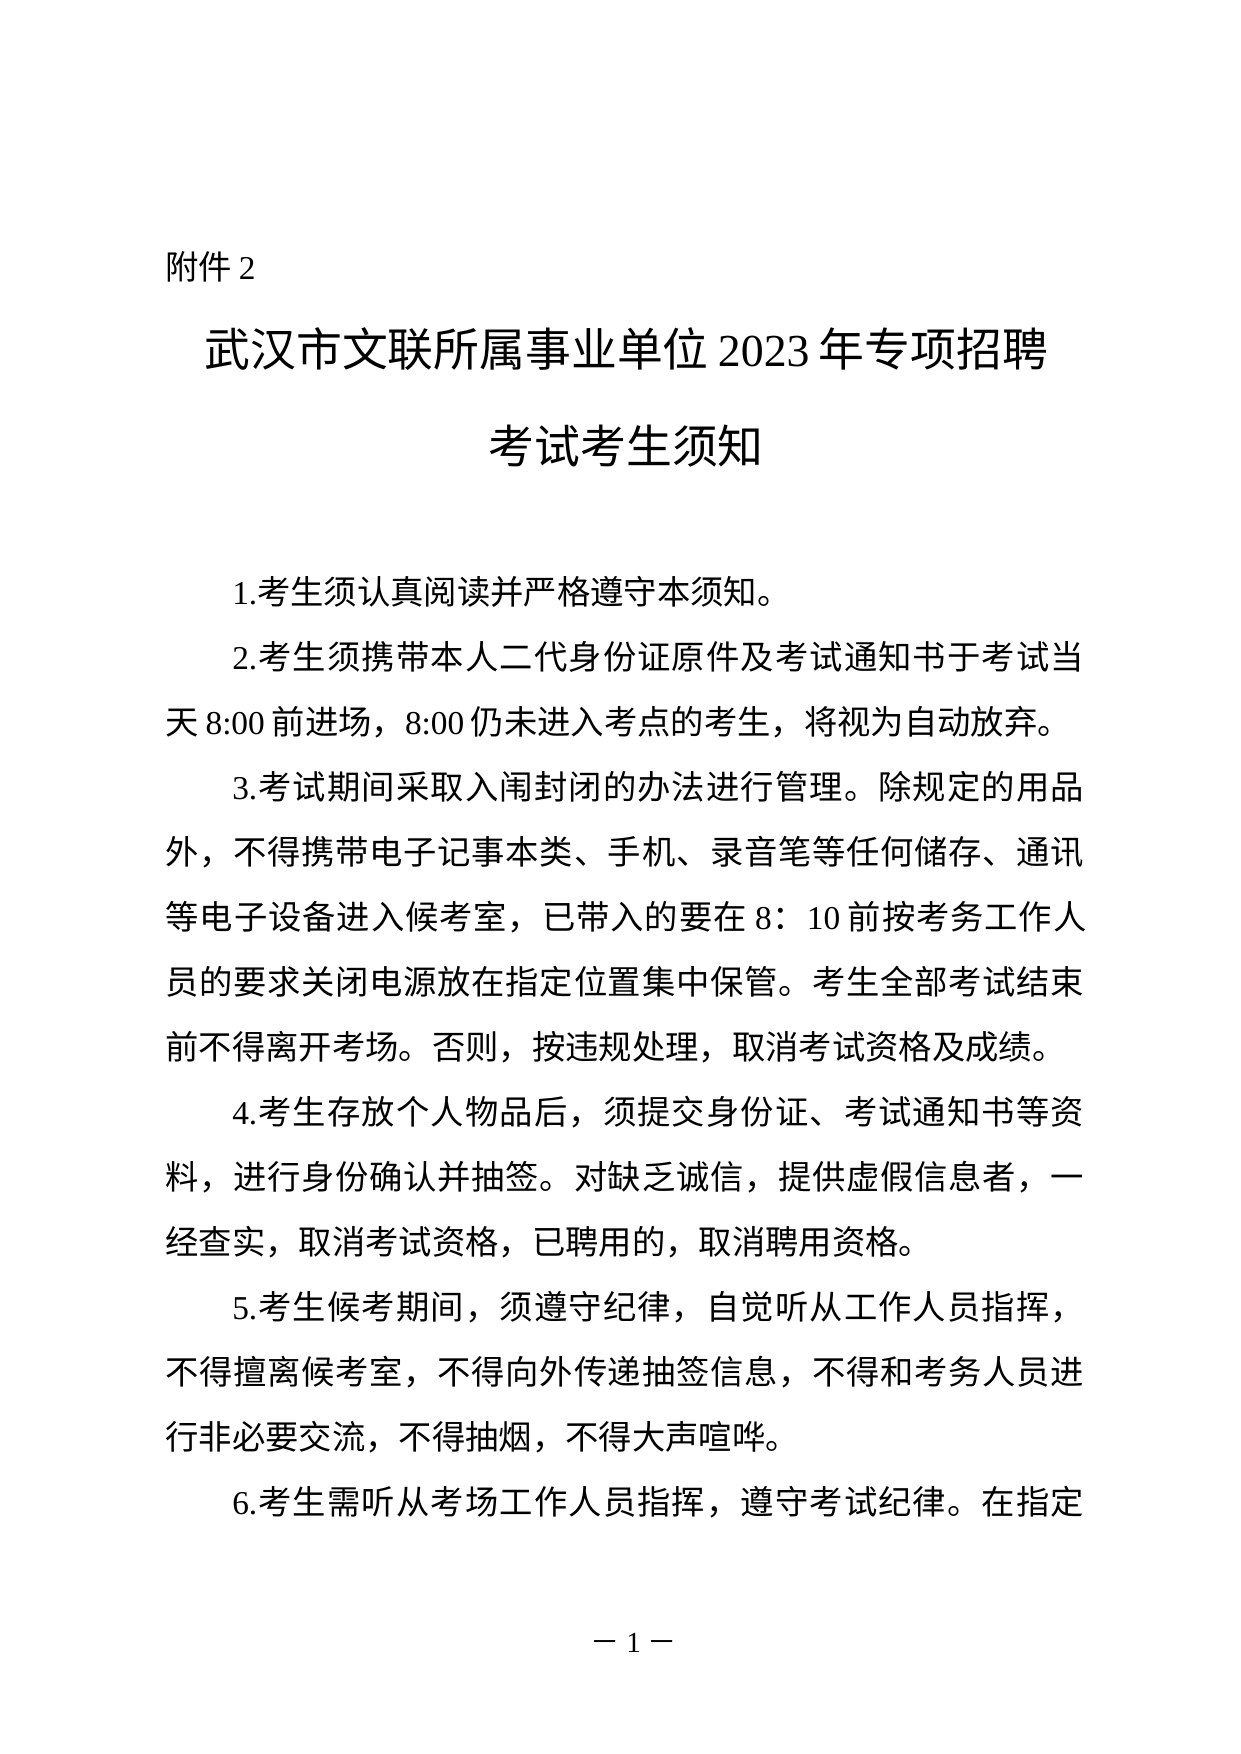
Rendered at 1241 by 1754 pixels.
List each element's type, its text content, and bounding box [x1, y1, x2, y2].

text 1.考生须认真阅读并严格遵守本须知。 [165, 558, 1087, 623]
text 考试考生须知 [165, 395, 1087, 493]
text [165, 1468, 1087, 1533]
text 4.考生存放个人物品后，须提交身份证、考试通知书等资料，进行身份确认并抽签。对缺乏诚信，提供虚假信息者，一经查实，取消考试资格，已聘用的，取消聘用资格。 [165, 1078, 1087, 1273]
text 武汉市文联所属事业单位2023年专项招聘 [165, 298, 1087, 395]
text 3.考试期间采取入闱封闭的办法进行管理。除规定的用品外，不得携带电子记事本类、手机、录音笔等任何储存、通讯等电子设备进入候考室，已带入的要在8：10前按考务工作人员的要求关闭电源放在指定位置集中保管。考生全部考试结束前不得离开考场。否则，按违规处理，取消考试资格及成绩。 [165, 753, 1087, 1078]
text 2.考生须携带本人二代身份证原件及考试通知书于考试当天8:00前进场，8:00仍未进入考点的考生，将视为自动放弃。 [165, 623, 1087, 753]
text 附件2 [165, 233, 1087, 298]
text 5.考生候考期间，须遵守纪律，自觉听从工作人员指挥，不得擅离候考室，不得向外传递抽签信息，不得和考务人员进行非必要交流，不得抽烟，不得大声喧哗。 [165, 1273, 1087, 1468]
